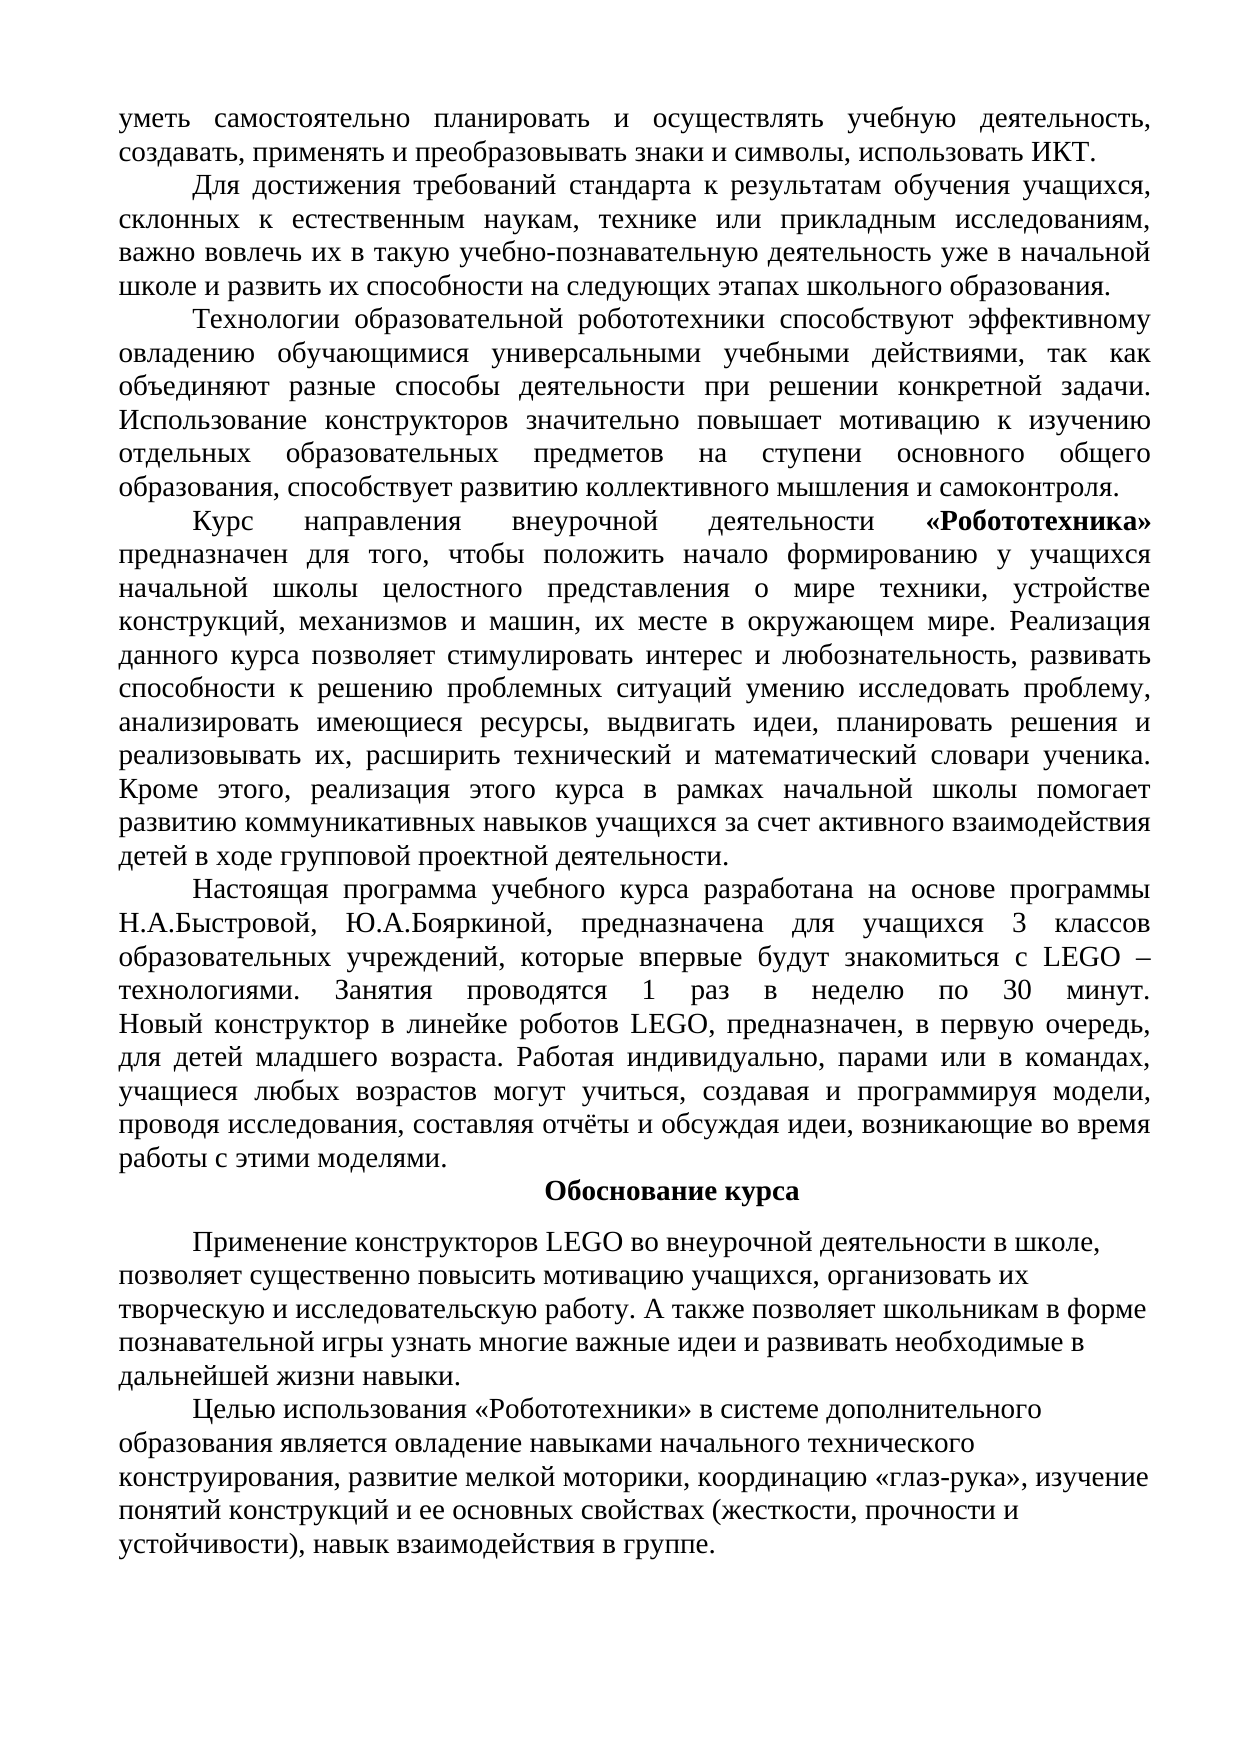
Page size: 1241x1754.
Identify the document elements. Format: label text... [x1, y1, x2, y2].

text Курс направления внеурочной деятельности «Робототехника» предназначен для того, чтобы положить начало формированию у учащихся начальной школы целостного представления о мире техники, устройстве конструкций, механизмов и машин, их месте в окружающем мире. Реализация данного курса позволяет стимулировать интерес и любознательность, развивать способности к решению проблемных ситуаций умению исследовать проблему, анализировать имеющиеся ресурсы, выдвигать идеи, планировать решения и реализовывать их, расширить технический и математический словари ученика. Кроме этого, реализация этого курса в рамках начальной школы помогает развитию коммуникативных навыков учащихся за счет активного взаимодействия детей в ходе групповой проектной деятельности. [118, 503, 1152, 872]
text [118, 100, 1152, 167]
text Обоснование курса [118, 1173, 1152, 1207]
text Настоящая программа учебного курса разработана на основе программы Н.А.Быстровой, Ю.А.Бояркиной, предназначена для учащихся 3 классов образовательных учреждений, которые впервые будут знакомиться с LEGO – технологиями. Занятия проводятся 1 раз в неделю по 30 минут. Новый конструктор в линейке роботов LEGO, предназначен, в первую очередь, для детей младшего возраста. Работая индивидуально, парами или в командах, учащиеся любых возрастов могут учиться, создавая и программируя модели, проводя исследования, составляя отчёты и обсуждая идеи, возникающие во время работы с этими моделями. [118, 872, 1152, 1173]
text Для достижения требований стандарта к результатам обучения учащихся, склонных к естественным наукам, технике или прикладным исследованиям, важно вовлечь их в такую учебно-познавательную деятельность уже в начальной школе и развить их способности на следующих этапах школьного образования. [118, 167, 1152, 301]
text Технологии образовательной робототехники способствуют эффективному овладению обучающимися универсальными учебными действиями, так как объединяют разные способы деятельности при решении конкретной задачи. Использование конструкторов значительно повышает мотивацию к изучению отдельных образовательных предметов на ступени основного общего образования, способствует развитию коллективного мышления и самоконтроля. [118, 301, 1152, 503]
text Целью использования «Робототехники» в системе дополнительного образования является овладение навыками начального технического конструирования, развитие мелкой моторики, координацию «глаз-рука», изучение понятий конструкций и ее основных свойствах (жесткости, прочности и устойчивости), навык взаимодействия в группе. [118, 1392, 1152, 1559]
text Применение конструкторов LEGO во внеурочной деятельности в школе, позволяет существенно повысить мотивацию учащихся, организовать их творческую и исследовательскую работу. А также позволяет школьникам в форме познавательной игры узнать многие важные идеи и развивать необходимые в дальнейшей жизни навыки. [118, 1224, 1152, 1392]
